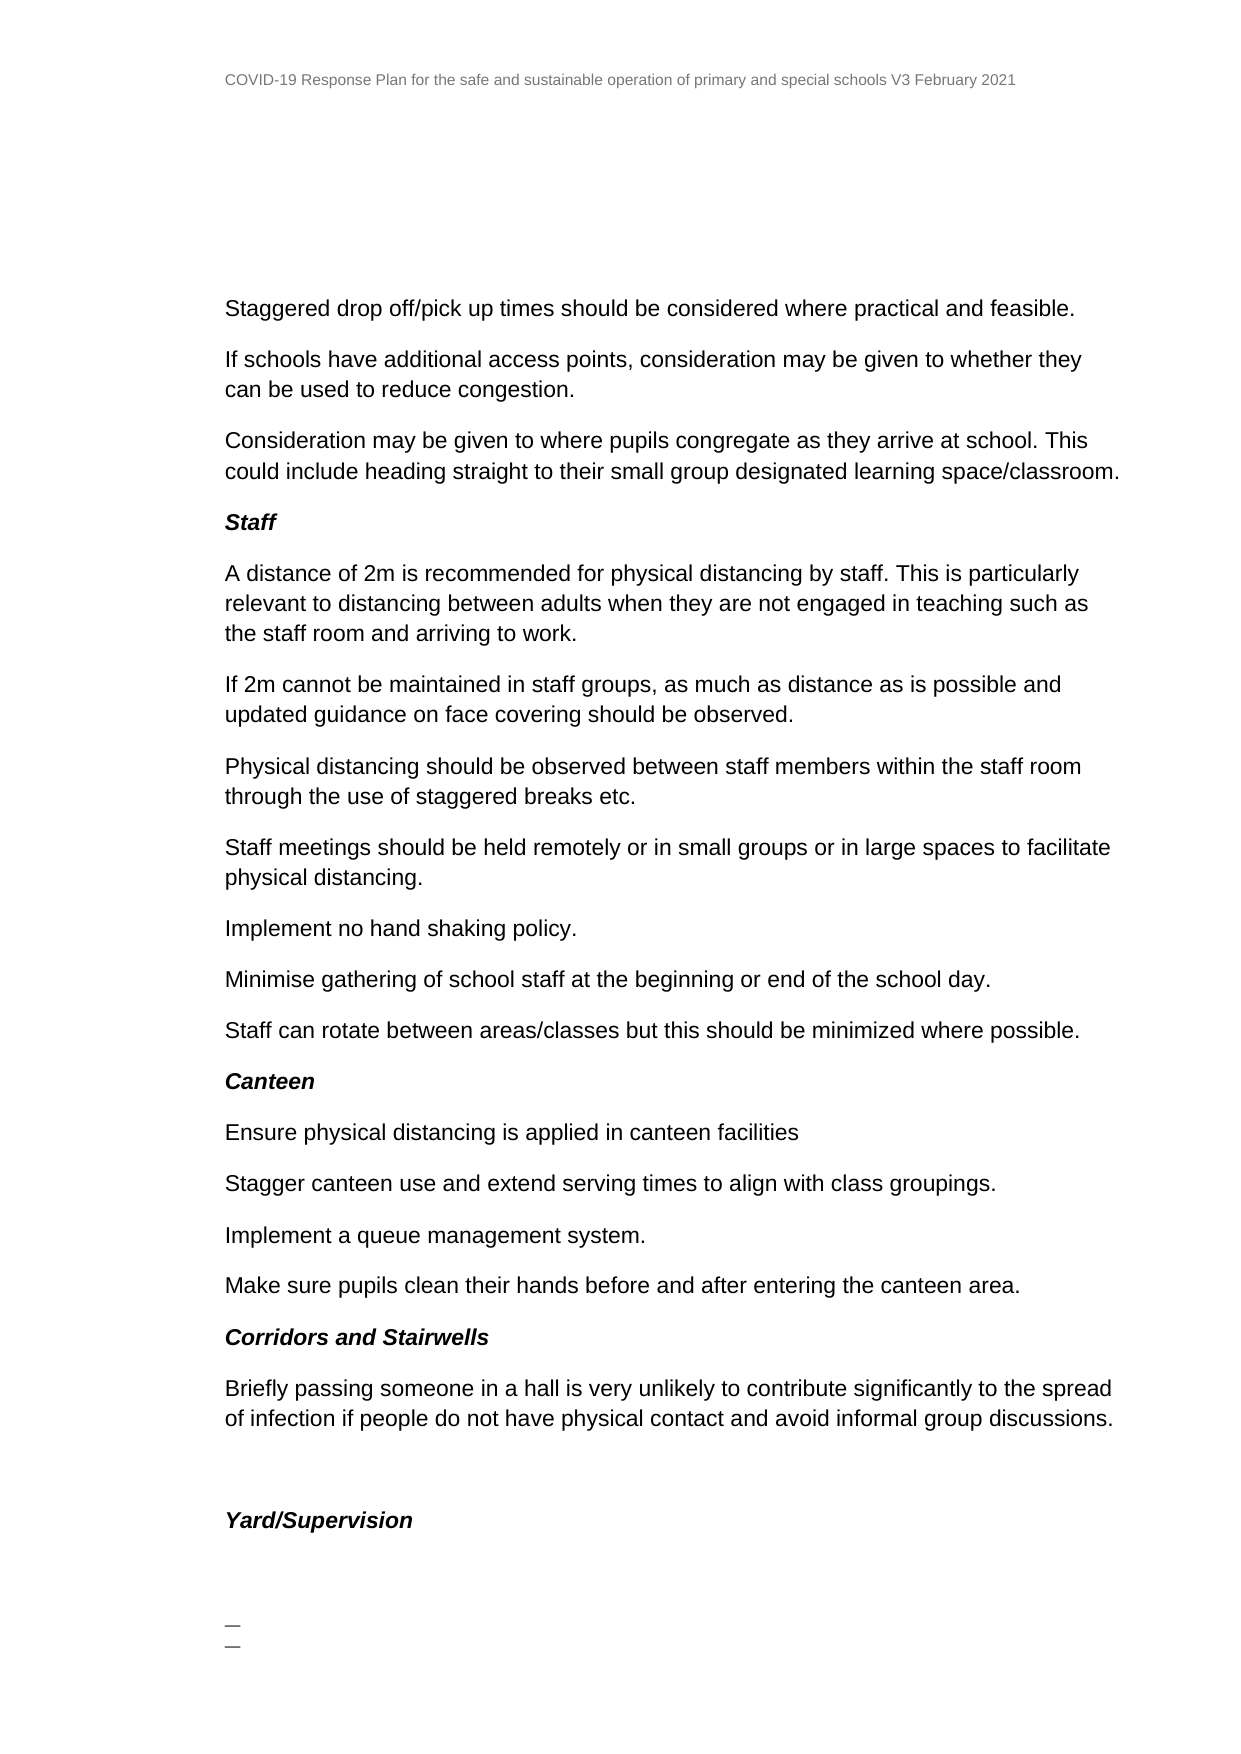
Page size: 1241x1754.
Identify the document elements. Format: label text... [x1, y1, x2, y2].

text Staff meetings should be held remotely or in small groups or in large spaces to facilitate physical distancing. [224, 834, 1113, 890]
text Ensure physical distancing is applied in canteen facilities [224, 1119, 1134, 1145]
subtitle Yard/Supervision [224, 1507, 1134, 1533]
subtitle Staff [224, 508, 1134, 535]
text Briefly passing someone in a hall is very unlikely to contribute significantly to the spread of infection if people do not have physical contact and avoid informal group discussions. [224, 1374, 1115, 1431]
text Staggered drop off/pick up times should be considered where practical and feasible. [224, 295, 1134, 321]
text Minimise gathering of school staff at the beginning or end of the school day. [224, 966, 1134, 992]
text Consideration may be given to where pupils congregate as they arrive at school. This could include heading straight to their small group designated learning space/classroom. [224, 427, 1122, 484]
text If 2m cannot be maintained in staff groups, as much as distance as is possible and updated guidance on face covering should be observed. [224, 671, 1063, 728]
text Make sure pupils clean their hands before and after entering the canteen area. [224, 1273, 1134, 1299]
text Physical distancing should be observed between staff members within the staff room through the use of staggered breaks etc. [224, 753, 1083, 809]
text Implement no hand shaking policy. [224, 914, 1134, 941]
text A distance of 2m is recommended for physical distancing by staff. This is particularly relevant to distancing between adults when they are not engaged in teaching such as the staff room and arriving to work. [224, 560, 1090, 647]
subtitle Canteen [224, 1068, 1134, 1094]
text Stagger canteen use and extend serving times to align with class groupings. Implement a queue management system. [224, 1170, 998, 1248]
subtitle Corridors and Stairwells [224, 1324, 1134, 1350]
text Staff can rotate between areas/classes but this should be minimized where possible. [224, 1017, 1134, 1043]
text If schools have additional access points, consideration may be given to whether they can be used to reduce congestion. [224, 346, 1083, 403]
